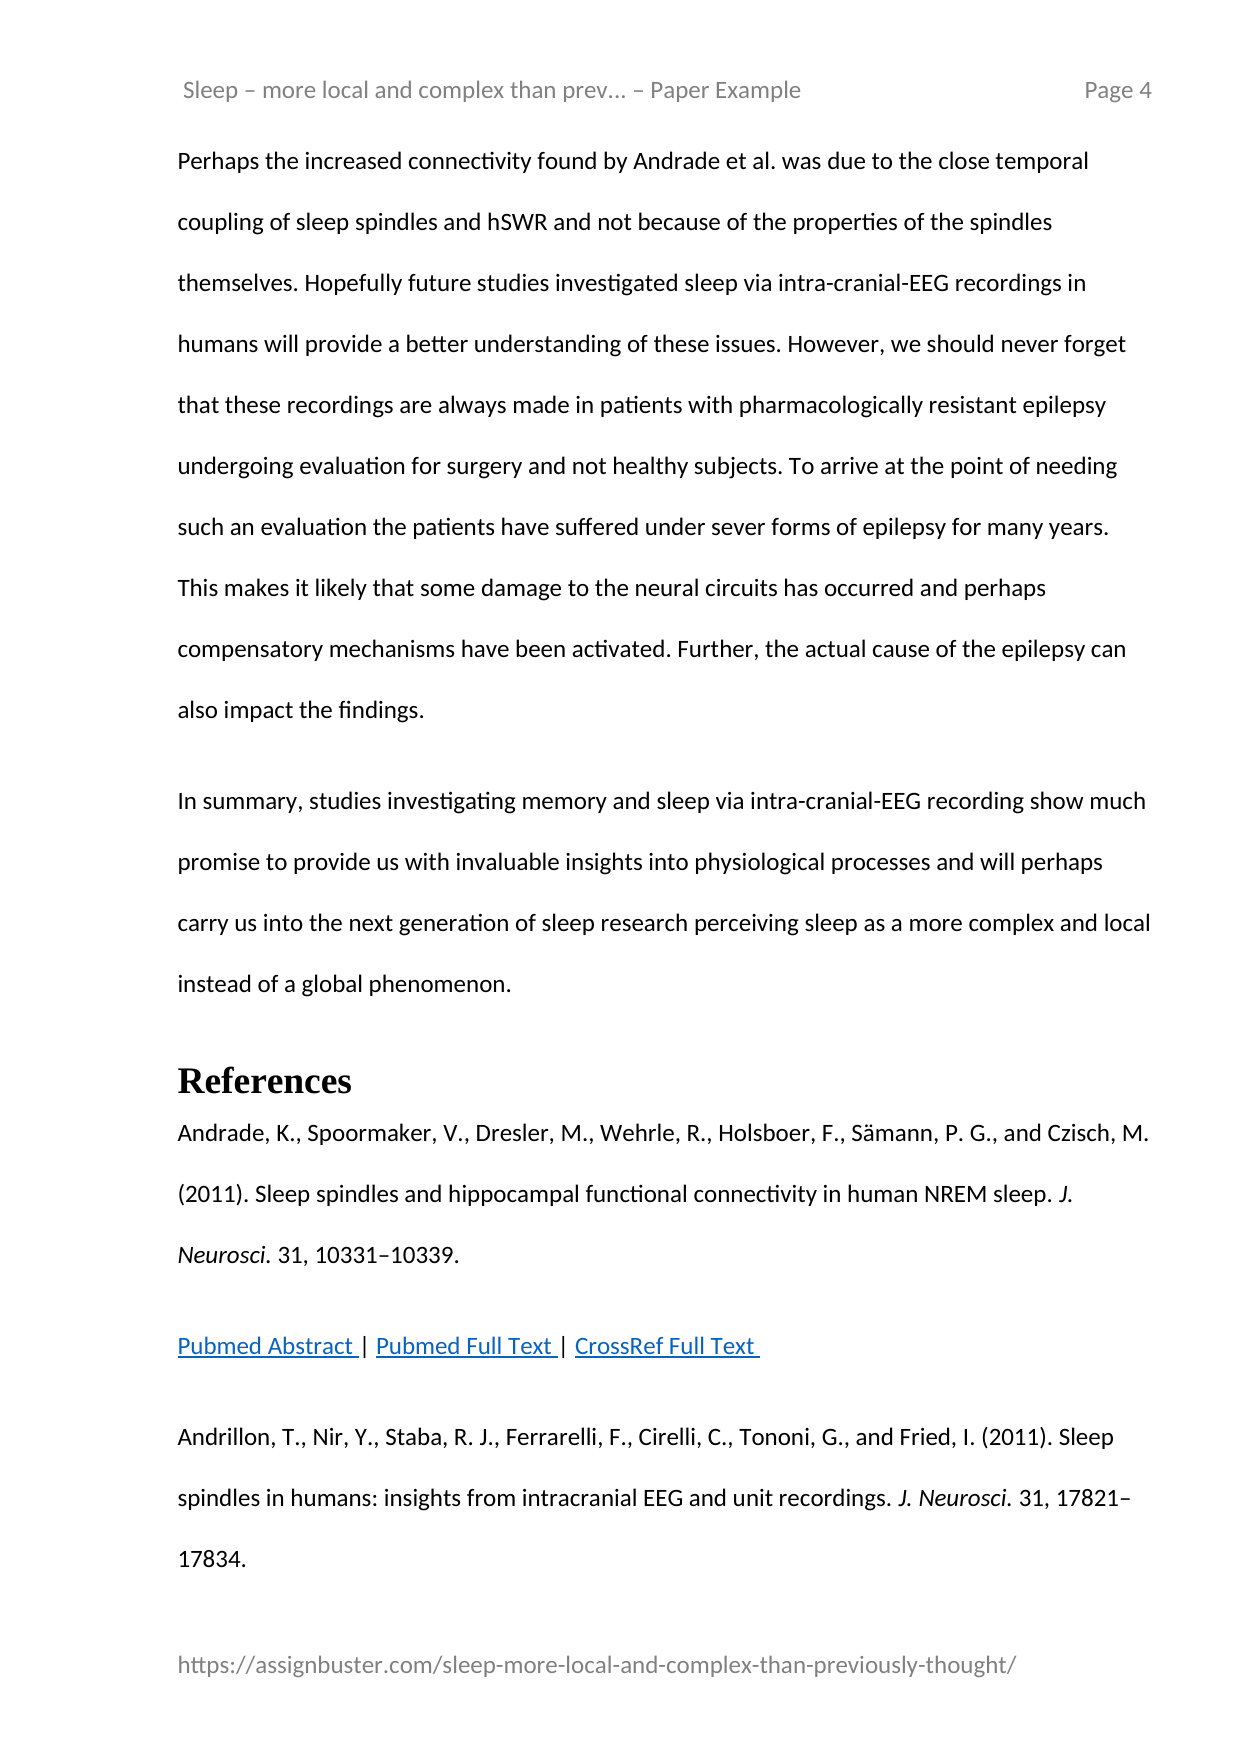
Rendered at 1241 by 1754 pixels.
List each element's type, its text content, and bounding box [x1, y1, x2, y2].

subtitle References [177, 1058, 1152, 1102]
text In summary, studies investigating memory and sleep via intra-cranial-EEG recording show much promise to provide us with invaluable insights into physiological processes and will perhaps carry us into the next generation of sleep research perceiving sleep as a more complex and local instead of a global phenomenon. [177, 785, 1152, 998]
text Andrade, K., Spoormaker, V., Dresler, M., Wehrle, R., Holsboer, F., Sämann, P. G., and Czisch, M. (2011). Sleep spindles and hippocampal functional connectivity in human NREM sleep. J. Neurosci. 31, 10331–10339. [177, 1118, 1152, 1270]
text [177, 145, 1152, 725]
text Andrillon, T., Nir, Y., Staba, R. J., Ferrarelli, F., Cirelli, C., Tononi, G., and Fried, I. (2011). Sleep spindles in humans: insights from intracranial EEG and unit recordings. J. Neurosci. 31, 17821–17834. [177, 1421, 1152, 1573]
text Pubmed Abstract | Pubmed Full Text | CrossRef Full Text [177, 1330, 1152, 1361]
